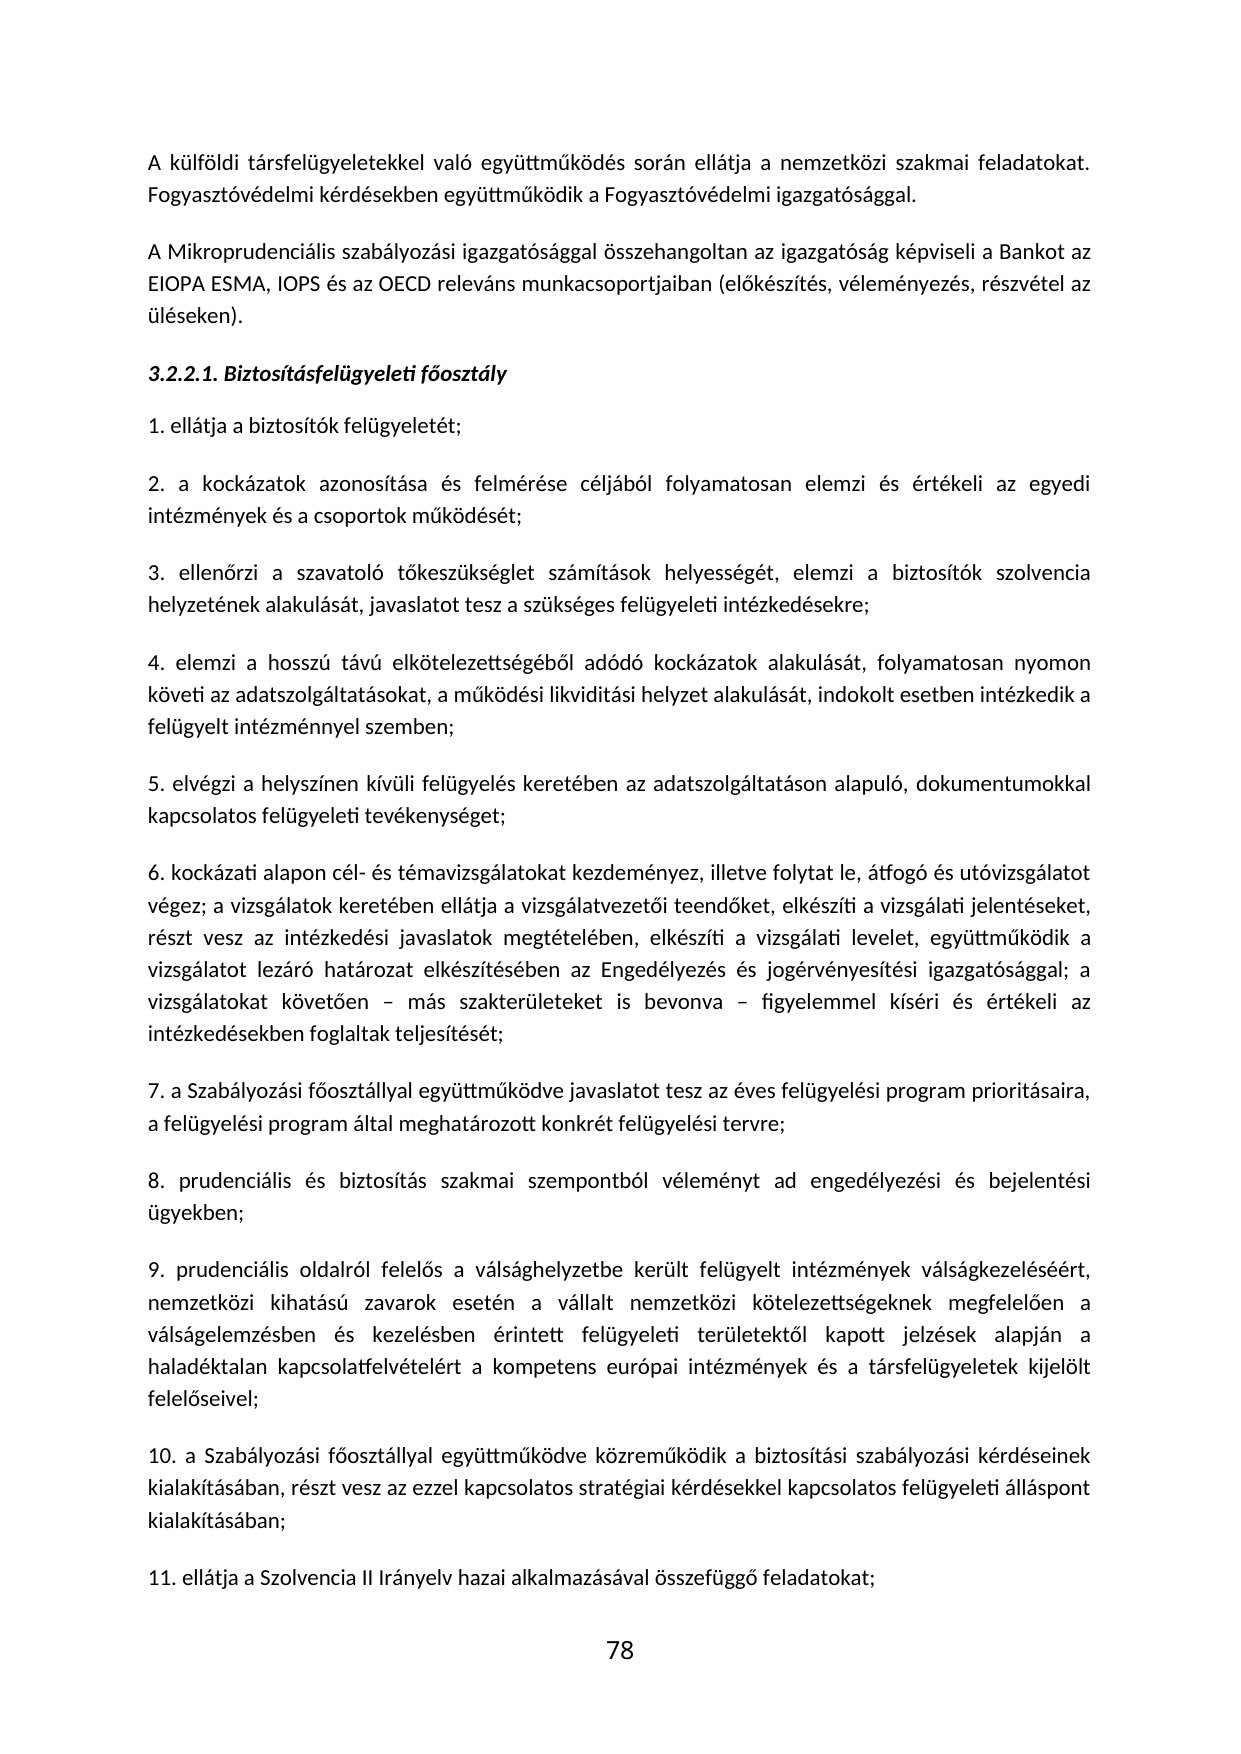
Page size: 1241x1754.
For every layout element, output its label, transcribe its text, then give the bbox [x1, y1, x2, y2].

text 3. ellenőrzi a szavatoló tőkeszükséglet számítások helyességét, elemzi a biztosítók szolvencia helyzetének alakulását, javaslatot tesz a szükséges felügyeleti intézkedésekre; [148, 558, 1092, 618]
text 4. elemzi a hosszú távú elkötelezettségéből adódó kockázatok alakulását, folyamatosan nyomon követi az adatszolgáltatásokat, a működési likviditási helyzet alakulását, indokolt esetben intézkedik a felügyelt intézménnyel szemben; [148, 648, 1092, 740]
text 8. prudenciális és biztosítás szakmai szempontból véleményt ad engedélyezési és bejelentési ügyekben; [148, 1166, 1092, 1226]
text 9. prudenciális oldalról felelős a válsághelyzetbe került felügyelt intézmények válságkezeléséért, nemzetközi kihatású zavarok esetén a vállalt nemzetközi kötelezettségeknek megfelelően a válságelemzésben és kezelésben érintett felügyeleti területektől kapott jelzések alapján a haladéktalan kapcsolatfelvételért a kompetens európai intézmények és a társfelügyeletek kijelölt felelőseivel; [148, 1255, 1092, 1412]
text 1. ellátja a biztosítók felügyeletét; [148, 412, 1092, 440]
text 3.2.2.1. Biztosításfelügyeleti főosztály [148, 359, 1092, 387]
text 7. a Szabályozási főosztállyal együttműködve javaslatot tesz az éves felügyelési program prioritásaira, a felügyelési program által meghatározott konkrét felügyelési tervre; [148, 1077, 1092, 1137]
text 5. elvégzi a helyszínen kívüli felügyelés keretében az adatszolgáltatáson alapuló, dokumentumokkal kapcsolatos felügyeleti tevékenységet; [148, 769, 1092, 829]
text 6. kockázati alapon cél- és témavizsgálatokat kezdeményez, illetve folytat le, átfogó és utóvizsgálatot végez; a vizsgálatok keretében ellátja a vizsgálatvezetői teendőket, elkészíti a vizsgálati jelentéseket, részt vesz az intézkedési javaslatok megtételében, elkészíti a vizsgálati levelet, együttműködik a vizsgálatot lezáró határozat elkészítésében az Engedélyezés és jogérvényesítési igazgatósággal; a vizsgálatokat követően – más szakterületeket is bevonva – figyelemmel kíséri és értékeli az intézkedésekben foglaltak teljesítését; [148, 858, 1092, 1047]
text A Mikroprudenciális szabályozási igazgatósággal összehangoltan az igazgatóság képviseli a Bankot az EIOPA ESMA, IOPS és az OECD releváns munkacsoportjaiban (előkészítés, véleményezés, részvétel az üléseken). [148, 237, 1092, 329]
text 11. ellátja a Szolvencia II Irányelv hazai alkalmazásával összefüggő feladatokat; [148, 1563, 1092, 1591]
text 2. a kockázatok azonosítása és felmérése céljából folyamatosan elemzi és értékeli az egyedi intézmények és a csoportok működését; [148, 469, 1092, 529]
text A külföldi társfelügyeletekkel való együttműködés során ellátja a nemzetközi szakmai feladatokat. Fogyasztóvédelmi kérdésekben együttműködik a Fogyasztóvédelmi igazgatósággal. [148, 148, 1092, 208]
text 10. a Szabályozási főosztállyal együttműködve közreműködik a biztosítási szabályozási kérdéseinek kialakításában, részt vesz az ezzel kapcsolatos stratégiai kérdésekkel kapcsolatos felügyeleti álláspont kialakításában; [148, 1441, 1092, 1534]
